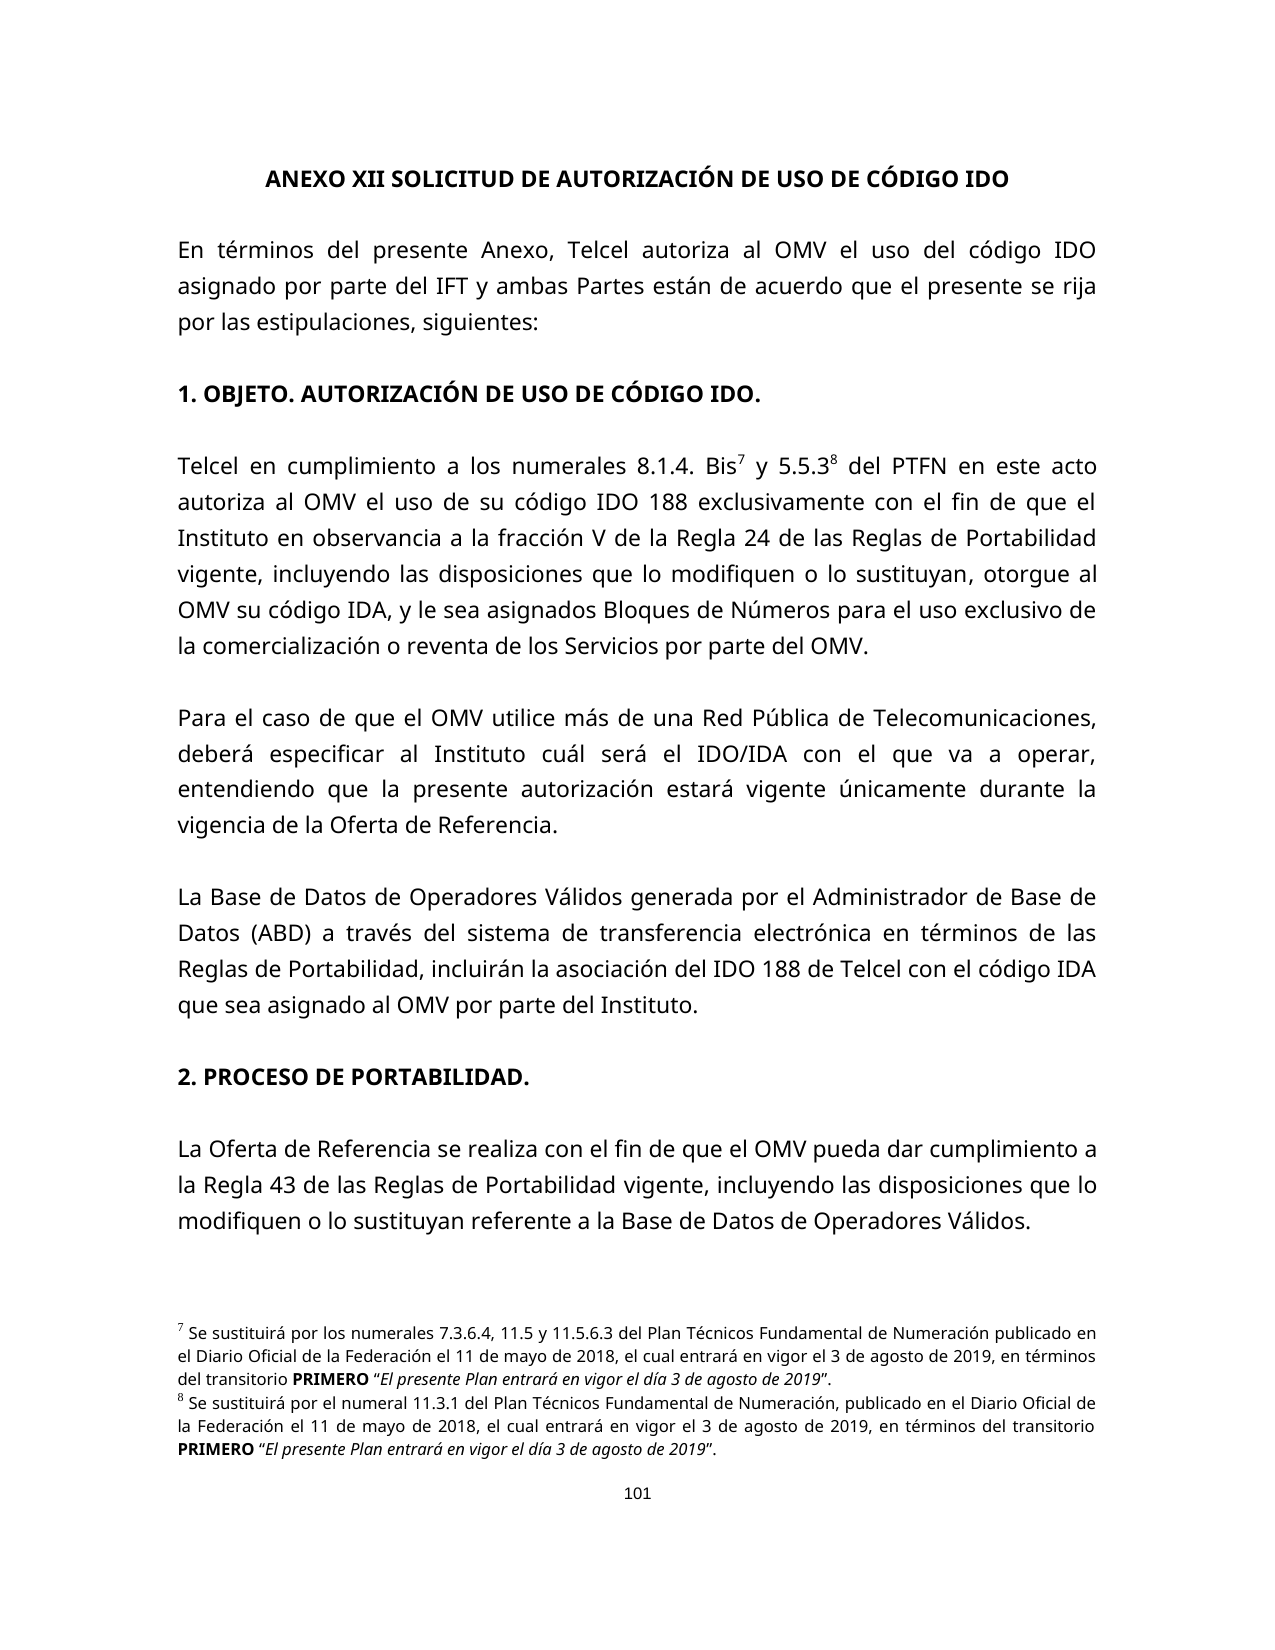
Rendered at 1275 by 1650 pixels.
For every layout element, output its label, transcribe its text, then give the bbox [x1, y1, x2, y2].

text En términos del presente Anexo, Telcel autoriza al OMV el uso del código IDO asignado por parte del IFT y ambas Partes están de acuerdo que el presente se rija por las estipulaciones, siguientes: [177, 234, 1098, 337]
text 2. PROCESO DE PORTABILIDAD. [177, 1061, 1098, 1092]
text 1. OBJETO. AUTORIZACIÓN DE USO DE CÓDIGO IDO. [177, 378, 1098, 409]
text La Base de Datos de Operadores Válidos generada por el Administrador de Base de Datos (ABD) a través del sistema de transferencia electrónica en términos de las Reglas de Portabilidad, incluirán la asociación del IDO 188 de Telcel con el código IDA que sea asignado al OMV por parte del Instituto. [177, 881, 1098, 1020]
text ANEXO XII SOLICITUD DE AUTORIZACIÓN DE USO DE CÓDIGO IDO [177, 162, 1098, 194]
text La Oferta de Referencia se realiza con el fin de que el OMV pueda dar cumplimiento a la Regla 43 de las Reglas de Portabilidad vigente, incluyendo las disposiciones que lo modifiquen o lo sustituyan referente a la Base de Datos de Operadores Válidos. [177, 1133, 1098, 1236]
text Telcel en cumplimiento a los numerales 8.1.4. Bis y 5.5.3 del PTFN en este acto autoriza al OMV el uso de su código IDO 188 exclusivamente con el fin de que el Instituto en observancia a la fracción V de la Regla 24 de las Reglas de Portabilidad vigente, incluyendo las disposiciones que lo modifiquen o lo sustituyan, otorgue al OMV su código IDA, y le sea asignados Bloques de Números para el uso exclusivo de la comercialización o reventa de los Servicios por parte del OMV. [177, 450, 1098, 661]
text Para el caso de que el OMV utilice más de una Red Pública de Telecomunicaciones, deberá especificar al Instituto cuál será el IDO/IDA con el que va a operar, entendiendo que la presente autorización estará vigente únicamente durante la vigencia de la Oferta de Referencia. [177, 702, 1098, 841]
